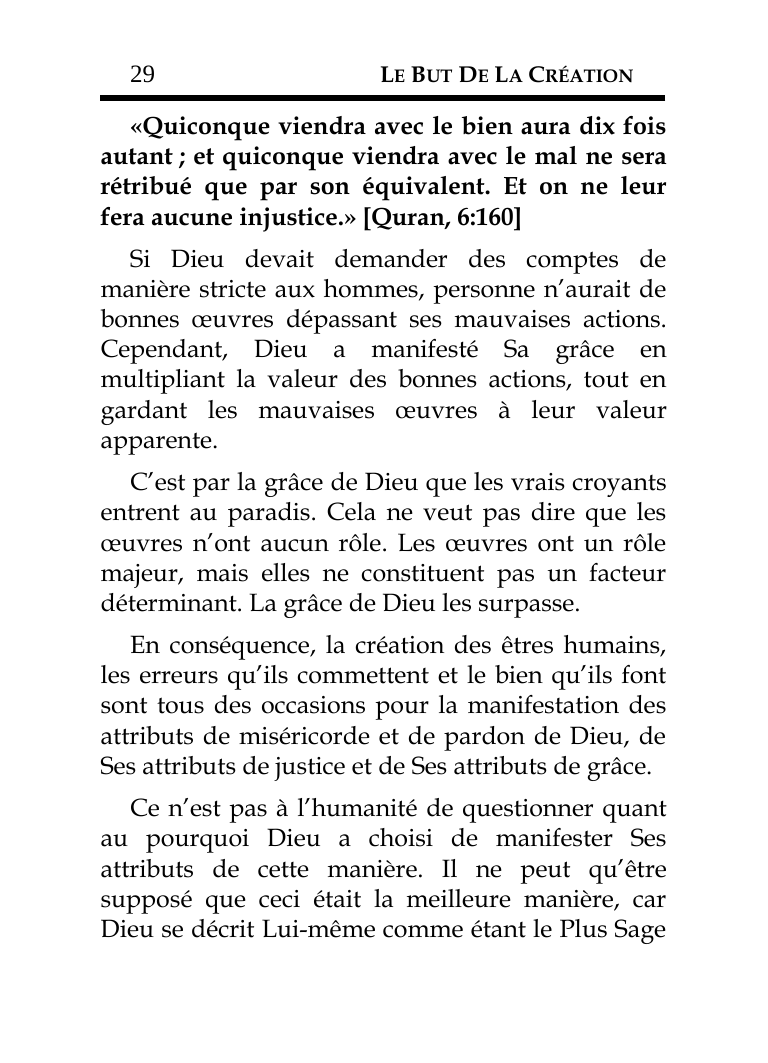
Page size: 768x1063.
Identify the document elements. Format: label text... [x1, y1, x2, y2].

text En conséquence, la création des êtres humains, les erreurs qu’ils commettent et le bien qu’ils font sont tous des occasions pour la manifestation des attributs de miséricorde et de pardon de Dieu, de Ses attributs de justice et de Ses attributs de grâce. [100, 631, 667, 781]
text «Quiconque viendra avec le bien aura dix fois autant ; et quiconque viendra avec le mal ne sera rétribué que par son équivalent. Et on ne leur fera aucune injustice.» [Quran, 6:160] [100, 111, 667, 232]
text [100, 794, 667, 944]
text C’est par la grâce de Dieu que les vrais croyants entrent au paradis. Cela ne veut pas dire que les œuvres n’ont aucun rôle. Les œuvres ont un rôle majeur, mais elles ne constituent pas un facteur déterminant. La grâce de Dieu les surpasse. [100, 468, 667, 618]
text Si Dieu devait demander des comptes de manière stricte aux hommes, personne n’aurait de bonnes œuvres dépassant ses mauvaises actions. Cependant, Dieu a manifesté Sa grâce en multipliant la valeur des bonnes actions, tout en gardant les mauvaises œuvres à leur valeur apparente. [100, 244, 667, 455]
